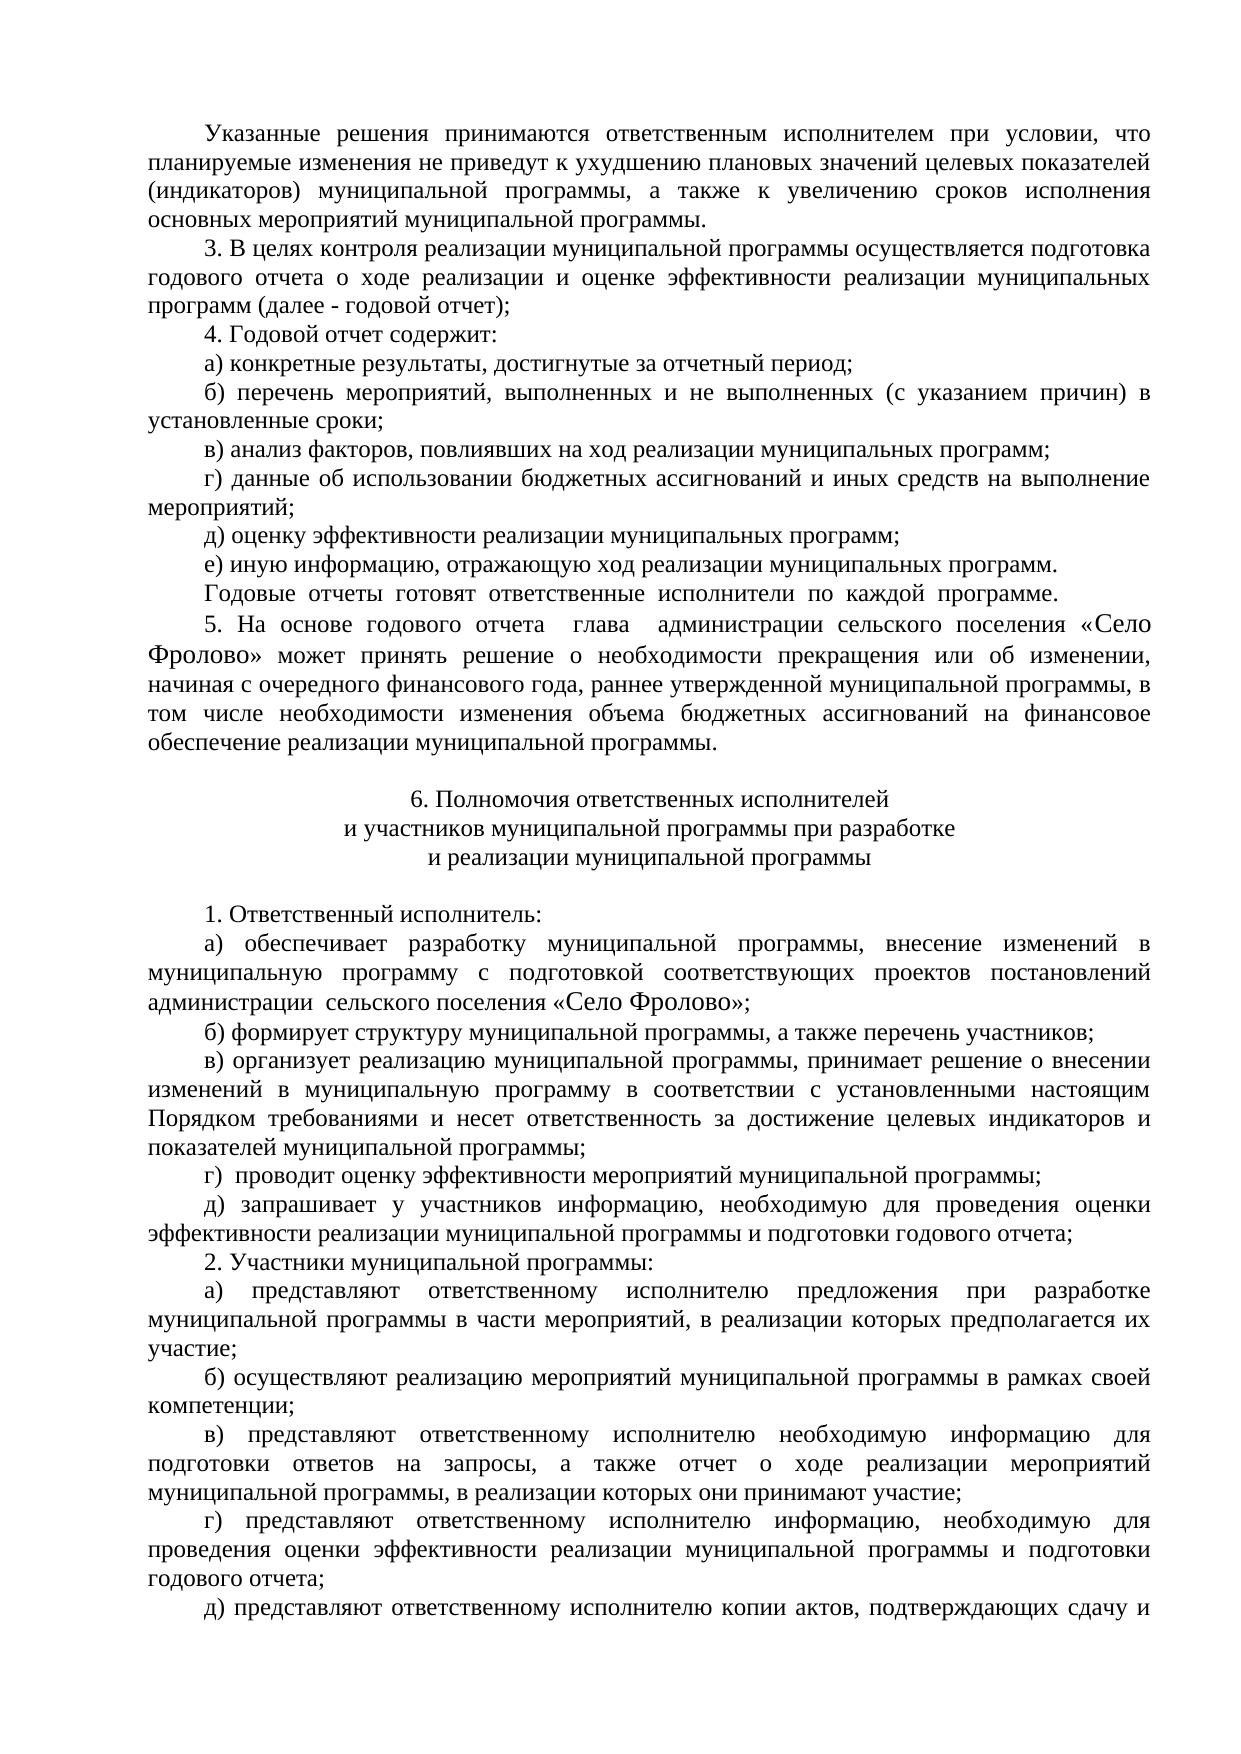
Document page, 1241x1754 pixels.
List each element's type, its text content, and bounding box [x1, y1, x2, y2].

text 4. Годовой отчет содержит: [148, 319, 1152, 348]
text а) обеспечивает разработку муниципальной программы, внесение изменений в муниципальную программу с подготовкой соответствующих проектов постановлений администрации сельского поселения «Село Фролово»; [148, 928, 1152, 1017]
text г) проводит оценку эффективности мероприятий муниципальной программы; [148, 1160, 1152, 1189]
text б) перечень мероприятий, выполненных и не выполненных (с указанием причин) в установленные сроки; [148, 377, 1152, 434]
text в) анализ факторов, повлиявших на ход реализации муниципальных программ; [148, 434, 1152, 463]
text Указанные решения принимаются ответственным исполнителем при условии, что планируемые изменения не приведут к ухудшению плановых значений целевых показателей (индикаторов) муниципальной программы, а также к увеличению сроков исполнения основных мероприятий муниципальной программы. [148, 118, 1152, 233]
text г) данные об использовании бюджетных ассигнований и иных средств на выполнение мероприятий; [148, 463, 1152, 521]
text а) конкретные результаты, достигнутые за отчетный период; [148, 348, 1152, 377]
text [148, 1592, 1152, 1620]
text 2. Участники муниципальной программы: [148, 1247, 1152, 1275]
text в) представляют ответственному исполнителю необходимую информацию для подготовки ответов на запросы, а также отчет о ходе реализации мероприятий муниципальной программы, в реализации которых они принимают участие; [148, 1419, 1152, 1505]
text и участников муниципальной программы при разработке [148, 813, 1152, 842]
text 1. Ответственный исполнитель: [148, 899, 1152, 928]
text б) формирует структуру муниципальной программы, а также перечень участников; [148, 1017, 1152, 1045]
text г) представляют ответственному исполнителю информацию, необходимую для проведения оценки эффективности реализации муниципальной программы и подготовки годового отчета; [148, 1505, 1152, 1592]
text и реализации муниципальной программы [148, 842, 1152, 870]
text Годовые отчеты готовят ответственные исполнители по каждой программе. [148, 578, 1152, 607]
text а) представляют ответственному исполнителю предложения при разработке муниципальной программы в части мероприятий, в реализации которых предполагается их участие; [148, 1275, 1152, 1362]
text 5. На основе годового отчета глава администрации сельского поселения «Село Фролово» может принять решение о необходимости прекращения или об изменении, начиная с очередного финансового года, раннее утвержденной муниципальной программы, в том числе необходимости изменения объема бюджетных ассигнований на финансовое обеспечение реализации муниципальной программы. [148, 607, 1152, 755]
text б) осуществляют реализацию мероприятий муниципальной программы в рамках своей компетенции; [148, 1362, 1152, 1419]
text в) организует реализацию муниципальной программы, принимает решение о внесении изменений в муниципальную программу в соответствии с установленными настоящим Порядком требованиями и несет ответственность за достижение целевых индикаторов и показателей муниципальной программы; [148, 1045, 1152, 1160]
text 3. В целях контроля реализации муниципальной программы осуществляется подготовка годового отчета о ходе реализации и оценке эффективности реализации муниципальных программ (далее - годовой отчет); [148, 233, 1152, 319]
text д) оценку эффективности реализации муниципальных программ; [148, 521, 1152, 549]
text д) запрашивает у участников информацию, необходимую для проведения оценки эффективности реализации муниципальной программы и подготовки годового отчета; [148, 1189, 1152, 1247]
text 6. Полномочия ответственных исполнителей [148, 784, 1152, 813]
text е) иную информацию, отражающую ход реализации муниципальных программ. [148, 549, 1152, 578]
